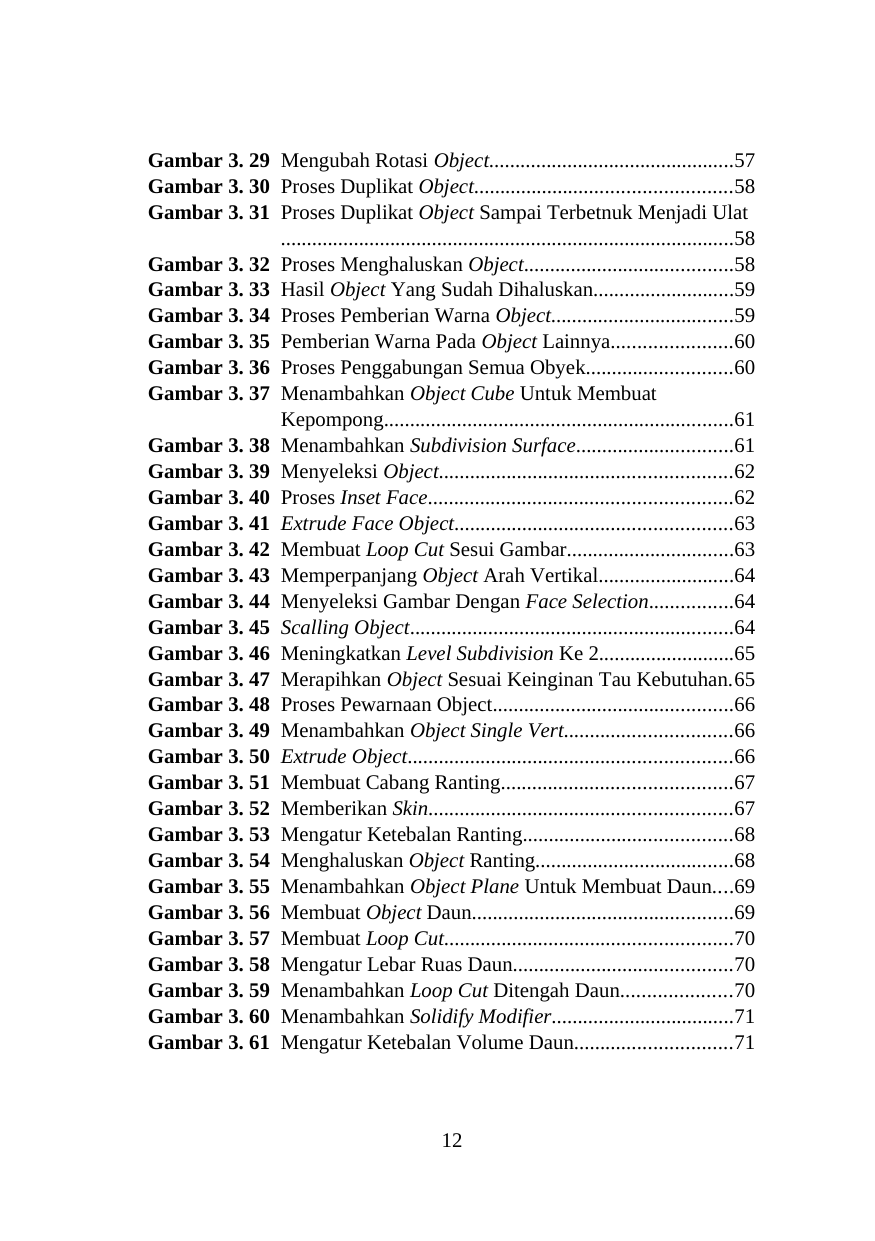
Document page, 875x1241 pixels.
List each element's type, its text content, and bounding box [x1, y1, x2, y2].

text Gambar 3. 59 Menambahkan Loop Cut Ditengah Daun 70 [148, 978, 756, 1002]
text Gambar 3. 43 Memperpanjang Object Arah Vertikal 64 [148, 563, 756, 587]
text Gambar 3. 42 Membuat Loop Cut Sesui Gambar 63 [148, 537, 756, 561]
text Gambar 3. 45 Scalling Object 64 [148, 614, 756, 639]
text Gambar 3. 49 Menambahkan Object Single Vert 66 [148, 718, 756, 742]
text Gambar 3. 54 Menghaluskan Object Ranting 68 [148, 848, 756, 872]
text Gambar 3. 41 Extrude Face Object 63 [148, 511, 756, 535]
text Gambar 3. 35 Pemberian Warna Pada Object Lainnya 60 [148, 329, 756, 353]
text Gambar 3. 46 Meningkatkan Level Subdivision Ke 2 65 [148, 641, 756, 664]
text Gambar 3. 52 Memberikan Skin 67 [148, 796, 756, 820]
text Gambar 3. 50 Extrude Object 66 [148, 744, 756, 768]
text Gambar 3. 48 Proses Pewarnaan Object 66 [148, 692, 756, 716]
text Gambar 3. 34 Proses Pemberian Warna Object 59 [148, 303, 756, 327]
text Gambar 3. 58 Mengatur Lebar Ruas Daun 70 [148, 952, 756, 976]
text Gambar 3. 51 Membuat Cabang Ranting 67 [148, 770, 756, 794]
text Gambar 3. 38 Menambahkan Subdivision Surface 61 [148, 433, 756, 457]
text Gambar 3. 44 Menyeleksi Gambar Dengan Face Selection 64 [148, 589, 756, 613]
text Gambar 3. 55 Menambahkan Object Plane Untuk Membuat Daun 69 [148, 874, 756, 898]
text Gambar 3. 33 Hasil Object Yang Sudah Dihaluskan 59 [148, 277, 756, 301]
text Gambar 3. 39 Menyeleksi Object 62 [148, 459, 756, 483]
text Gambar 3. 57 Membuat Loop Cut 70 [148, 926, 756, 950]
text Gambar 3. 32 Proses Menghaluskan Object 58 [148, 251, 756, 276]
text Gambar 3. 29 Mengubah Rotasi Object 57 [148, 148, 756, 172]
text Gambar 3. 53 Mengatur Ketebalan Ranting 68 [148, 822, 756, 846]
text Gambar 3. 31 Proses Duplikat Object Sampai Terbetnuk Menjadi Ulat 58 [148, 199, 756, 249]
text Gambar 3. 30 Proses Duplikat Object 58 [148, 174, 756, 198]
text Gambar 3. 36 Proses Penggabungan Semua Obyek 60 [148, 355, 756, 379]
text Gambar 3. 37 Menambahkan Object Cube Untuk Membuat Kepompong 61 [148, 381, 756, 431]
text Gambar 3. 56 Membuat Object Daun 69 [148, 900, 756, 924]
text Gambar 3. 47 Merapihkan Object Sesuai Keinginan Tau Kebutuhan 65 [148, 666, 756, 691]
text Gambar 3. 61 Mengatur Ketebalan Volume Daun 71 [148, 1029, 756, 1054]
text Gambar 3. 40 Proses Inset Face 62 [148, 485, 756, 509]
text Gambar 3. 60 Menambahkan Solidify Modifier 71 [148, 1004, 756, 1028]
